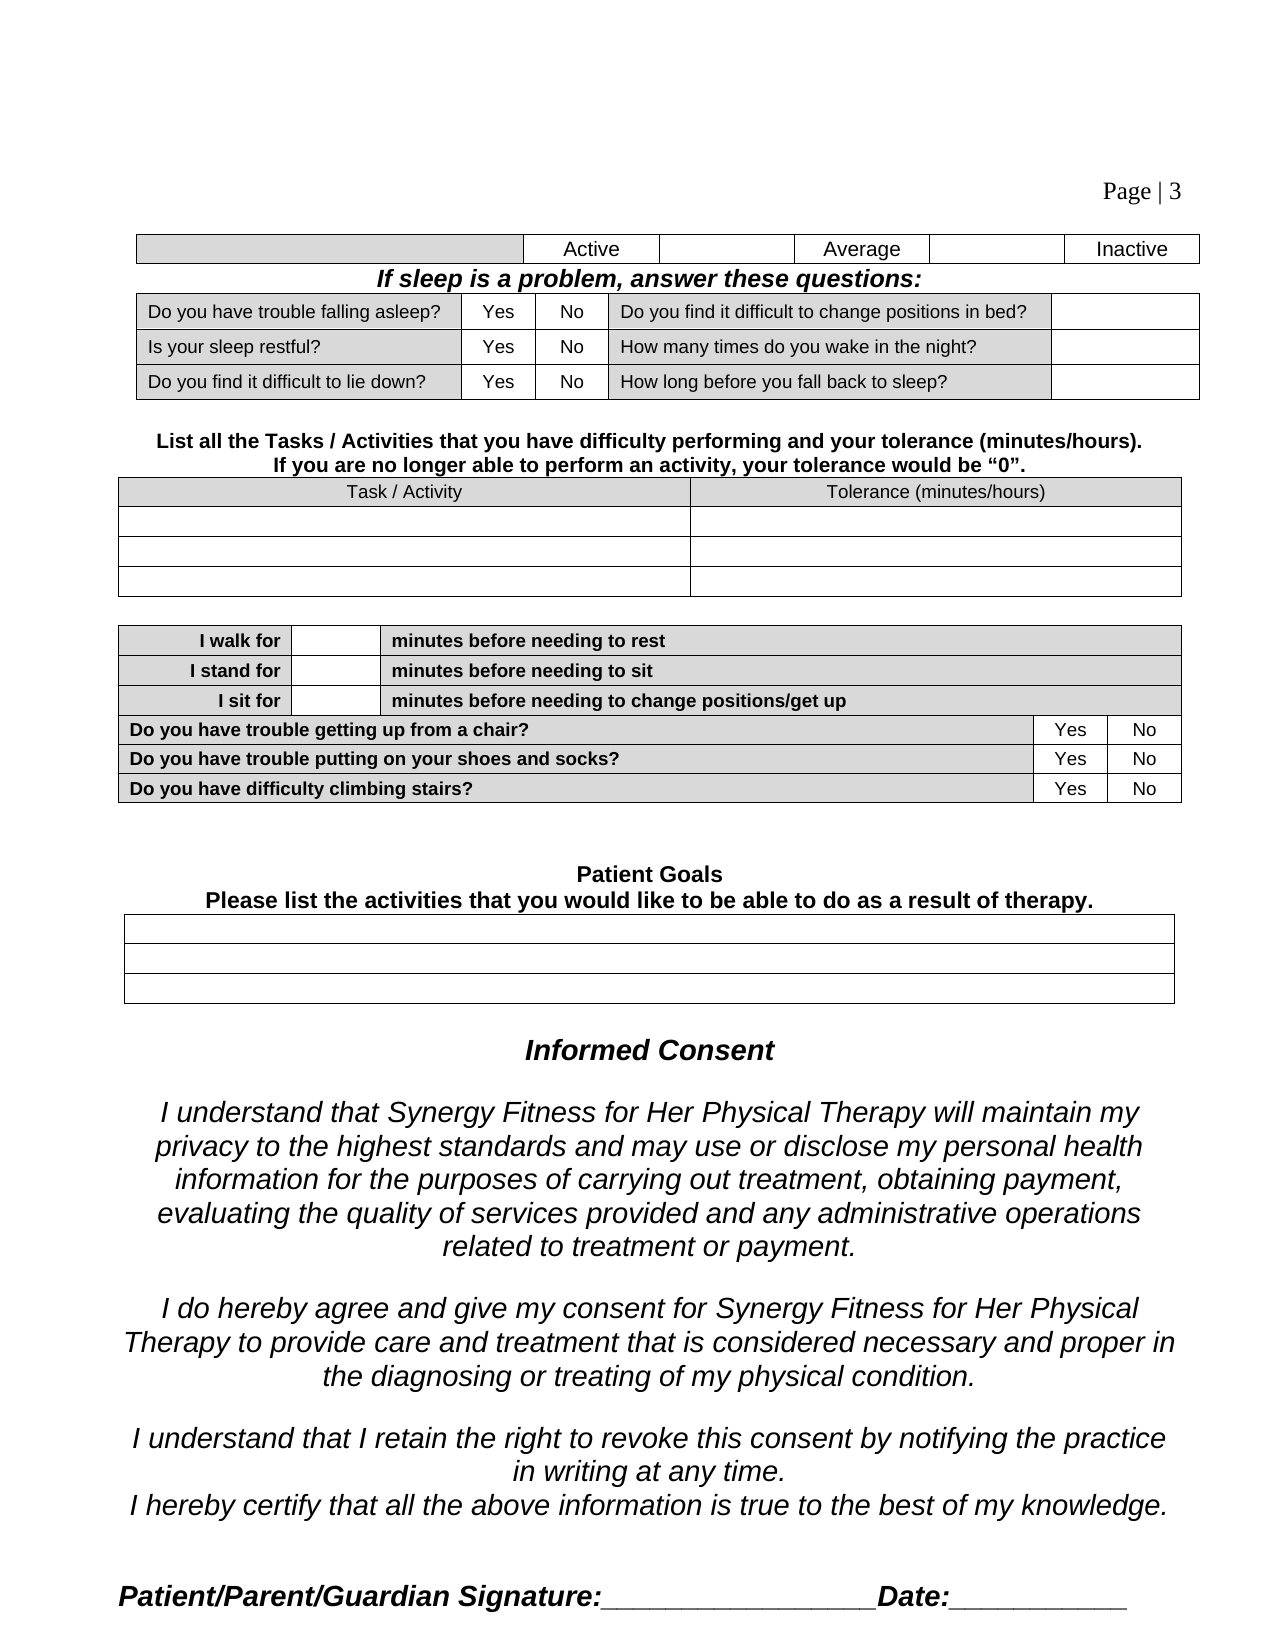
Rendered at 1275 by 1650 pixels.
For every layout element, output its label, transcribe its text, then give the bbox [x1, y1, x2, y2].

text If you are no longer able to perform an activity, your tolerance would be “0”. [118, 453, 1181, 477]
table_header [1052, 294, 1199, 328]
table_cell [691, 537, 1181, 566]
table_cell [1052, 330, 1199, 364]
table_cell Inactive [1065, 235, 1199, 263]
table_cell Yes [1034, 774, 1107, 802]
table_header [292, 626, 380, 655]
text I understand that I retain the right to revoke this consent by notifying the practice in writing at any time. [118, 1421, 1181, 1488]
table_cell [292, 656, 380, 685]
table_cell Do you have trouble putting on your shoes and socks? [119, 745, 1033, 773]
table_header Do you find it difficult to change positions in bed? [609, 294, 1051, 328]
table_header No [536, 294, 608, 328]
table_cell [119, 507, 690, 536]
text Please list the activities that you would like to be able to do as a result of therapy. [118, 887, 1181, 913]
table_cell No [536, 365, 608, 399]
text I hereby certify that all the above information is true to the best of my knowledge. [118, 1488, 1181, 1521]
table_cell I stand for [119, 656, 291, 685]
text I understand that Synergy Fitness for Her Physical Therapy will maintain my privacy to the highest standards and may use or disclose my personal health information for the purposes of carrying out treatment, obtaining payment, evaluating the quality of services provided and any administrative operations related to treatment or payment. [118, 1095, 1181, 1263]
table_header Task / Activity [119, 478, 690, 506]
table_cell Yes [462, 365, 535, 399]
table_cell Do you find it difficult to lie down? [137, 365, 461, 399]
table_cell minutes before needing to sit [381, 656, 1181, 685]
table_cell [1052, 365, 1199, 399]
table_cell Active [524, 235, 659, 263]
text List all the Tasks / Activities that you have difficulty performing and your tolerance (minutes/hours). [148, 429, 1152, 453]
table_header Tolerance (minutes/hours) [691, 478, 1181, 506]
table_cell Yes [462, 330, 535, 364]
table_header Do you have trouble falling asleep? [137, 294, 461, 328]
table_header I walk for [119, 626, 291, 655]
table_cell Yes [1034, 716, 1107, 744]
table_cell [137, 235, 523, 263]
table_cell [292, 686, 380, 715]
text Patient Goals [118, 861, 1181, 887]
table_cell [691, 567, 1181, 596]
table_cell [125, 944, 1174, 973]
table_cell I sit for [119, 686, 291, 715]
text Informed Consent [118, 1033, 1181, 1066]
table_cell No [1108, 745, 1181, 773]
table_cell Yes [1034, 745, 1107, 773]
table_cell Do you have difficulty climbing stairs? [119, 774, 1033, 802]
table_cell No [1108, 716, 1181, 744]
table_header minutes before needing to rest [381, 626, 1181, 655]
table_cell How long before you fall back to sleep? [609, 365, 1051, 399]
table_cell No [1108, 774, 1181, 802]
table_cell No [536, 330, 608, 364]
table_cell minutes before needing to change positions/get up [381, 686, 1181, 715]
text Patient/Parent/Guardian Signature:_________________Date:___________ [118, 1579, 1181, 1612]
text If sleep is a problem, answer these questions: [118, 264, 1181, 293]
table_cell [930, 235, 1064, 263]
table_cell Average [795, 235, 929, 263]
table_cell Is your sleep restful? [137, 330, 461, 364]
table_cell [660, 235, 794, 263]
table_cell How many times do you wake in the night? [609, 330, 1051, 364]
table_cell [691, 507, 1181, 536]
table_cell Do you have trouble getting up from a chair? [119, 716, 1033, 744]
table_cell [125, 974, 1174, 1003]
table_header [125, 915, 1174, 943]
table_header Yes [462, 294, 535, 328]
text I do hereby agree and give my consent for Synergy Fitness for Her Physical Therapy to provide care and treatment that is considered necessary and proper in the diagnosing or treating of my physical condition. [118, 1291, 1181, 1392]
table_cell [119, 537, 690, 566]
table_cell [119, 567, 690, 596]
